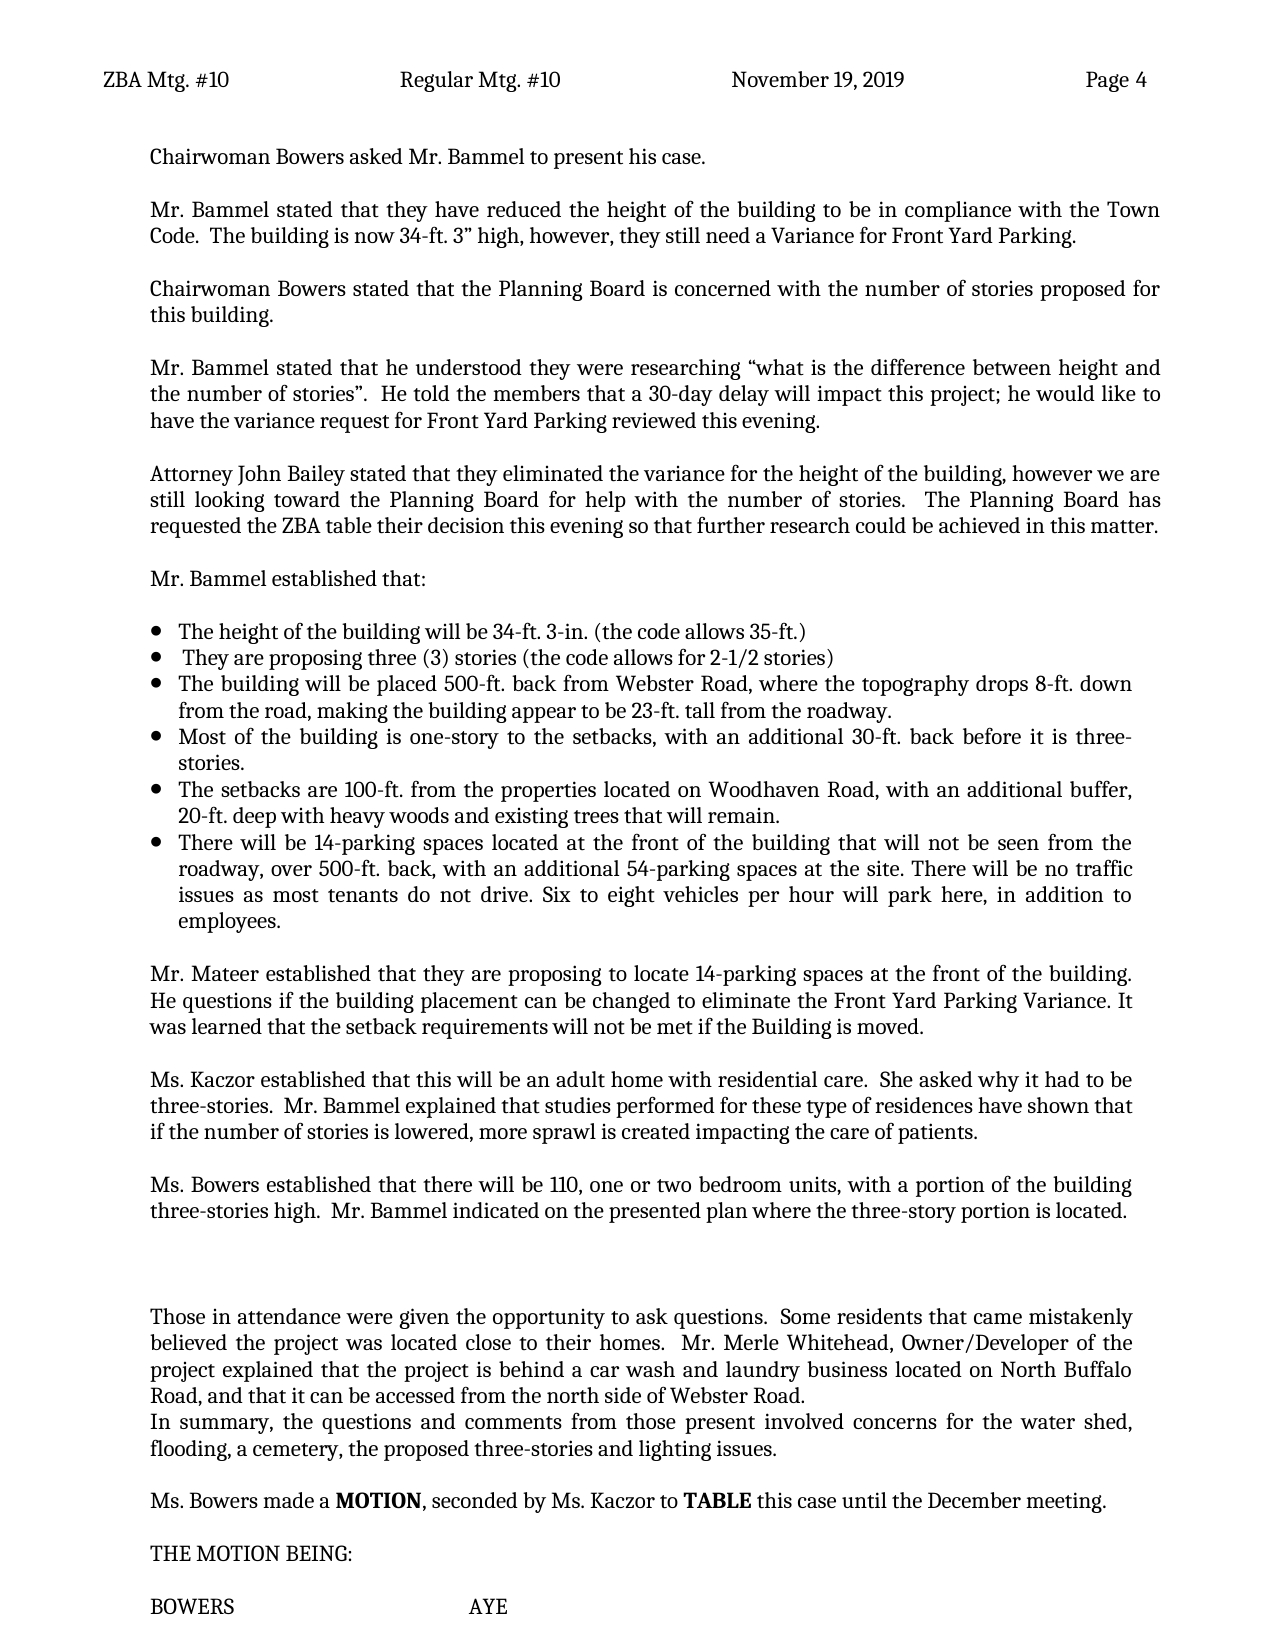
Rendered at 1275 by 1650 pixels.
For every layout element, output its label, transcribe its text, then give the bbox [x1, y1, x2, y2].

text ⦁ Most of the building is one-story to the setbacks, with an additional 30-ft. back before it is three-stories. [150, 724, 1134, 777]
text Mr. Bammel stated that he understood they were researching “what is the difference between height and the number of stories”. He told the members that a 30-day delay will impact this project; he would like to have the variance request for Front Yard Parking reviewed this evening. [150, 355, 1162, 434]
text Mr. Bammel established that: [150, 566, 1162, 592]
text Chairwoman Bowers stated that the Planning Board is concerned with the number of stories proposed for this building. [150, 276, 1162, 328]
text ⦁ There will be 14-parking spaces located at the front of the building that will not be seen from the roadway, over 500-ft. back, with an additional 54-parking spaces at the site. There will be no traffic issues as most tenants do not drive. Six to eight vehicles per hour will park here, in addition to employees. [150, 829, 1134, 935]
text Ms. Bowers made a MOTION, seconded by Ms. Kaczor to TABLE this case until the December meeting. [150, 1488, 1134, 1514]
text ⦁ The setbacks are 100-ft. from the properties located on Woodhaven Road, with an additional buffer, 20-ft. deep with heavy woods and existing trees that will remain. [150, 777, 1134, 829]
text ⦁ They are proposing three (3) stories (the code allows for 2-1/2 stories) [150, 645, 1134, 671]
text Attorney John Bailey stated that they eliminated the variance for the height of the building, however we are still looking toward the Planning Board for help with the number of stories. The Planning Board has requested the ZBA table their decision this evening so that further research could be achieved in this matter. [150, 460, 1162, 539]
text ⦁ The height of the building will be 34-ft. 3-in. (the code allows 35-ft.) [150, 618, 1134, 645]
text In summary, the questions and comments from those present involved concerns for the water shed, flooding, a cemetery, the proposed three-stories and lighting issues. [150, 1409, 1134, 1462]
text BOWERS AYE [150, 1593, 1162, 1620]
text Ms. Kaczor established that this will be an adult home with residential care. She asked why it had to be three-stories. Mr. Bammel explained that studies performed for these type of residences have shown that if the number of stories is lowered, more sprawl is created impacting the care of patients. [150, 1066, 1134, 1146]
text Ms. Bowers established that there will be 110, one or two bedroom units, with a portion of the building three-stories high. Mr. Bammel indicated on the presented plan where the three-story portion is located. [150, 1172, 1134, 1224]
text THE MOTION BEING: [150, 1541, 1162, 1567]
text Mr. Bammel stated that they have reduced the height of the building to be in compliance with the Town Code. The building is now 34-ft. 3” high, however, they still need a Variance for Front Yard Parking. [150, 197, 1162, 249]
text Those in attendance were given the opportunity to ask questions. Some residents that came mistakenly believed the project was located close to their homes. Mr. Merle Whitehead, Owner/Developer of the project explained that the project is behind a car wash and laundry business located on North Buffalo Road, and that it can be accessed from the north side of Webster Road. [150, 1304, 1134, 1409]
text Chairwoman Bowers asked Mr. Bammel to present his case. [150, 144, 1162, 170]
text Mr. Mateer established that they are proposing to locate 14-parking spaces at the front of the building. He questions if the building placement can be changed to eliminate the Front Yard Parking Variance. It was learned that the setback requirements will not be met if the Building is moved. [150, 961, 1134, 1040]
text ⦁ The building will be placed 500-ft. back from Webster Road, where the topography drops 8-ft. down from the road, making the building appear to be 23-ft. tall from the roadway. [150, 671, 1134, 724]
